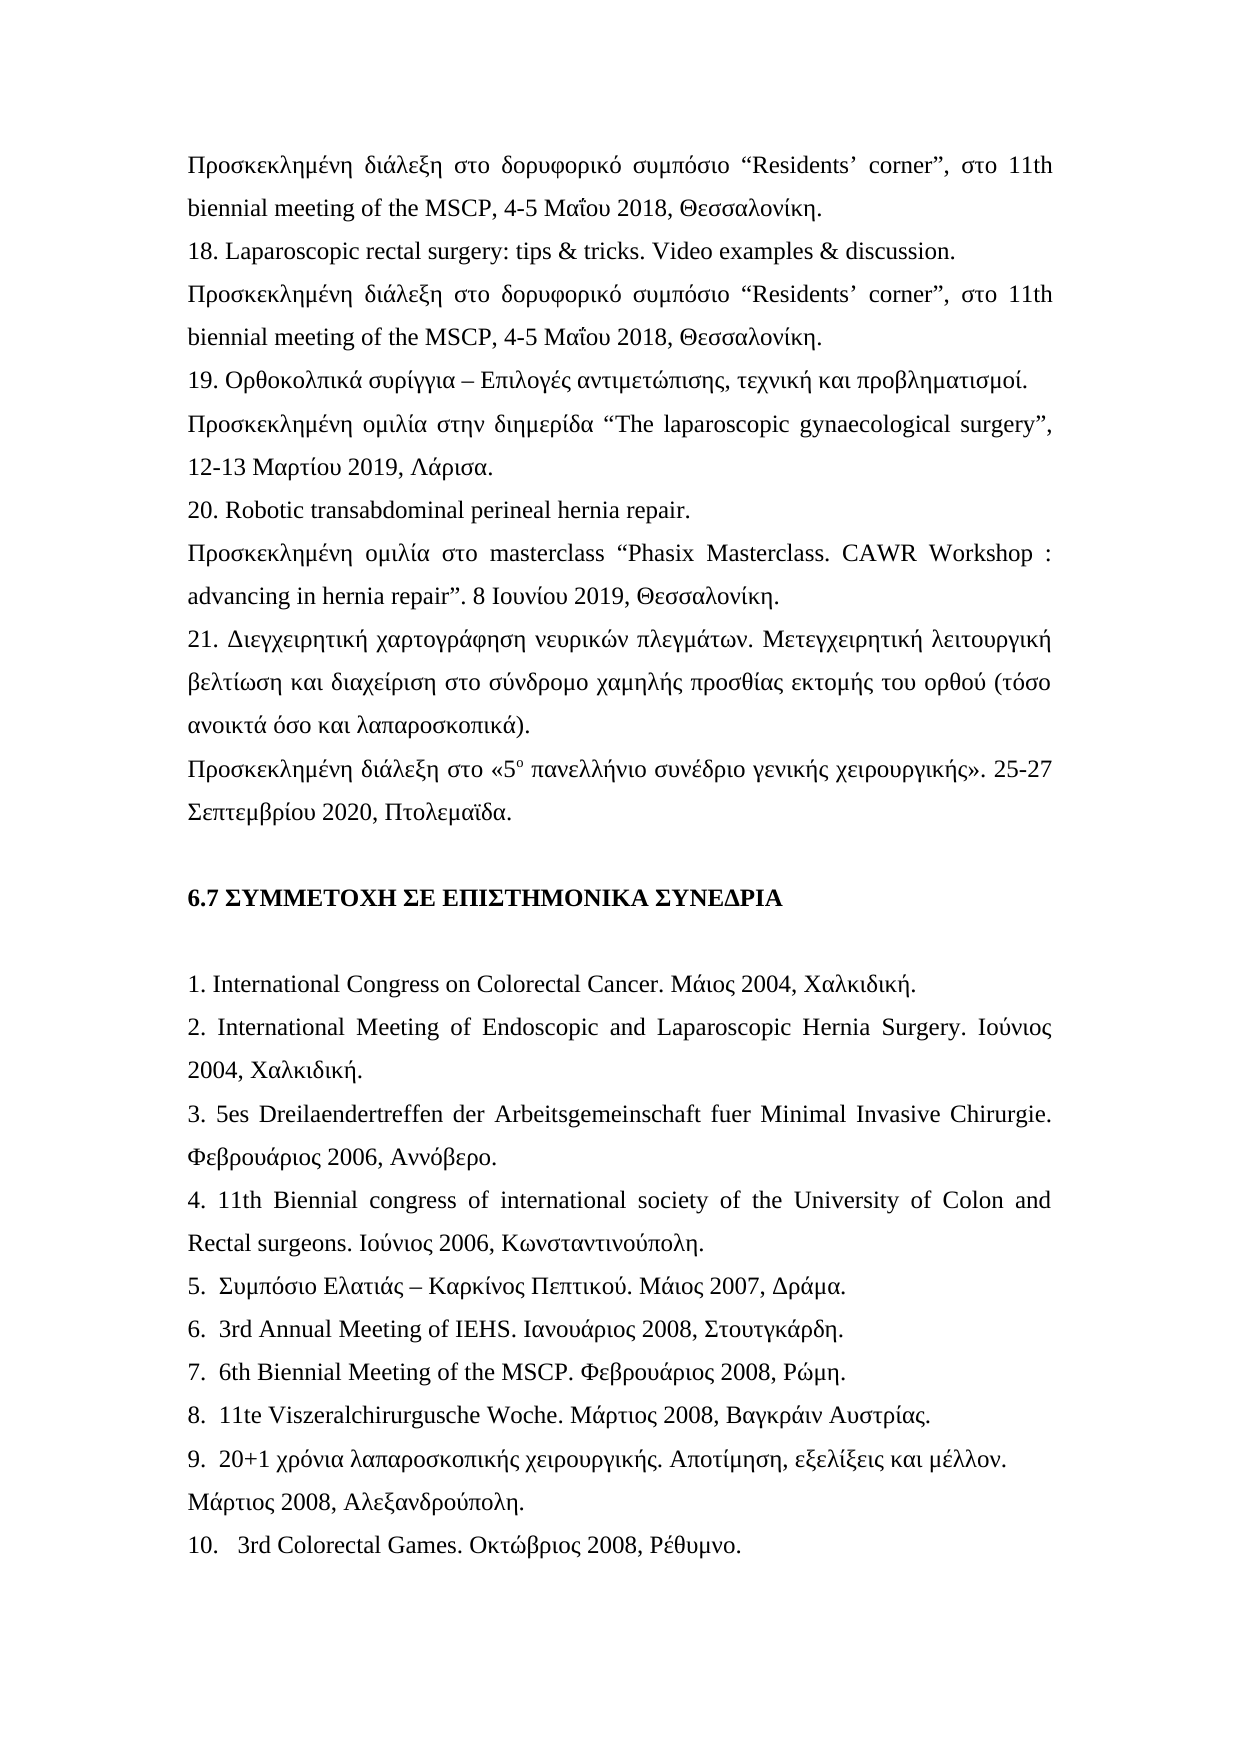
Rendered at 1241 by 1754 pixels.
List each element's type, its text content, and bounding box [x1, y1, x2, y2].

text Προσκεκλημένη ομιλία στην διημερίδα “The laparoscopic gynaecological surgery”, 12-13 Μαρτίου 2019, Λάρισα. [187, 409, 1053, 481]
text 9. 20+1 χρόνια λαπαροσκοπικής χειρουργικής. Αποτίμηση, εξελίξεις και μέλλον. [187, 1444, 1053, 1472]
text 8. 11te Viszeralchirurgusche Woche. Μάρτιος 2008, Βαγκράιν Αυστρίας. [187, 1401, 1053, 1429]
text 6.7 ΣΥΜΜΕΤΟΧΗ ΣΕ ΕΠΙΣΤΗΜΟΝΙΚΑ ΣΥΝΕΔΡΙΑ [187, 883, 1053, 912]
text 18. Laparoscopic rectal surgery: tips & tricks. Video examples & discussion. [187, 236, 1053, 265]
text 10. 3rd Colorectal Games. Οκτώβριος 2008, Ρέθυμνο. [187, 1530, 1053, 1559]
text 5. Συμπόσιο Ελατιάς – Καρκίνος Πεπτικού. Μάιος 2007, Δράμα. [187, 1271, 1053, 1300]
text 6. 3rd Annual Meeting of IEHS. Ιανουάριος 2008, Στουτγκάρδη. [187, 1314, 1053, 1343]
text 4. 11th Biennial congress of international society of the University of Colon and Rectal surgeons. Ιούνιος 2006, Κωνσταντινούπολη. [187, 1185, 1053, 1257]
text 1. International Congress on Colorectal Cancer. Μάιος 2004, Χαλκιδική. [187, 969, 1053, 998]
text 21. Διεγχειρητική χαρτογράφηση νευρικών πλεγμάτων. Μετεγχειρητική λειτουργική βελτίωση και διαχείριση στο σύνδρομο χαμηλής προσθίας εκτομής του ορθού (τόσο ανοικτά όσο και λαπαροσκοπικά). [187, 624, 1053, 739]
text Προσκεκλημένη διάλεξη στο δορυφορικό συμπόσιο “Residents’ corner”, στο 11th biennial meeting of the MSCP, 4-5 Μαΐου 2018, Θεσσαλονίκη. [187, 150, 1053, 222]
text Προσκεκλημένη διάλεξη στο δορυφορικό συμπόσιο “Residents’ corner”, στο 11th biennial meeting of the MSCP, 4-5 Μαΐου 2018, Θεσσαλονίκη. [187, 279, 1053, 351]
text 7. 6th Biennial Meeting of the MSCP. Φεβρουάριος 2008, Ρώμη. [187, 1357, 1053, 1386]
text 2. International Meeting of Endoscopic and Laparoscopic Hernia Surgery. Ιούνιος 2004, Χαλκιδική. [187, 1012, 1053, 1084]
text Μάρτιος 2008, Αλεξανδρούπολη. [187, 1487, 1053, 1516]
text 19. Ορθοκολπικά συρίγγια – Επιλογές αντιμετώπισης, τεχνική και προβληματισμοί. [187, 366, 1053, 394]
text 3. 5es Dreilaendertreffen der Arbeitsgemeinschaft fuer Minimal Invasive Chirurgie. Φεβρουάριος 2006, Αννόβερο. [187, 1099, 1053, 1171]
text Προσκεκλημένη ομιλία στο masterclass “Phasix Masterclass. CAWR Workshop : advancing in hernia repair”. 8 Ιουνίου 2019, Θεσσαλονίκη. [187, 538, 1053, 610]
text 20. Robotic transabdominal perineal hernia repair. [187, 495, 1053, 524]
text Προσκεκλημένη διάλεξη στο «5ο πανελλήνιο συνέδριο γενικής χειρουργικής». 25-27 Σεπτεμβρίου 2020, Πτολεμαϊδα. [187, 754, 1053, 826]
